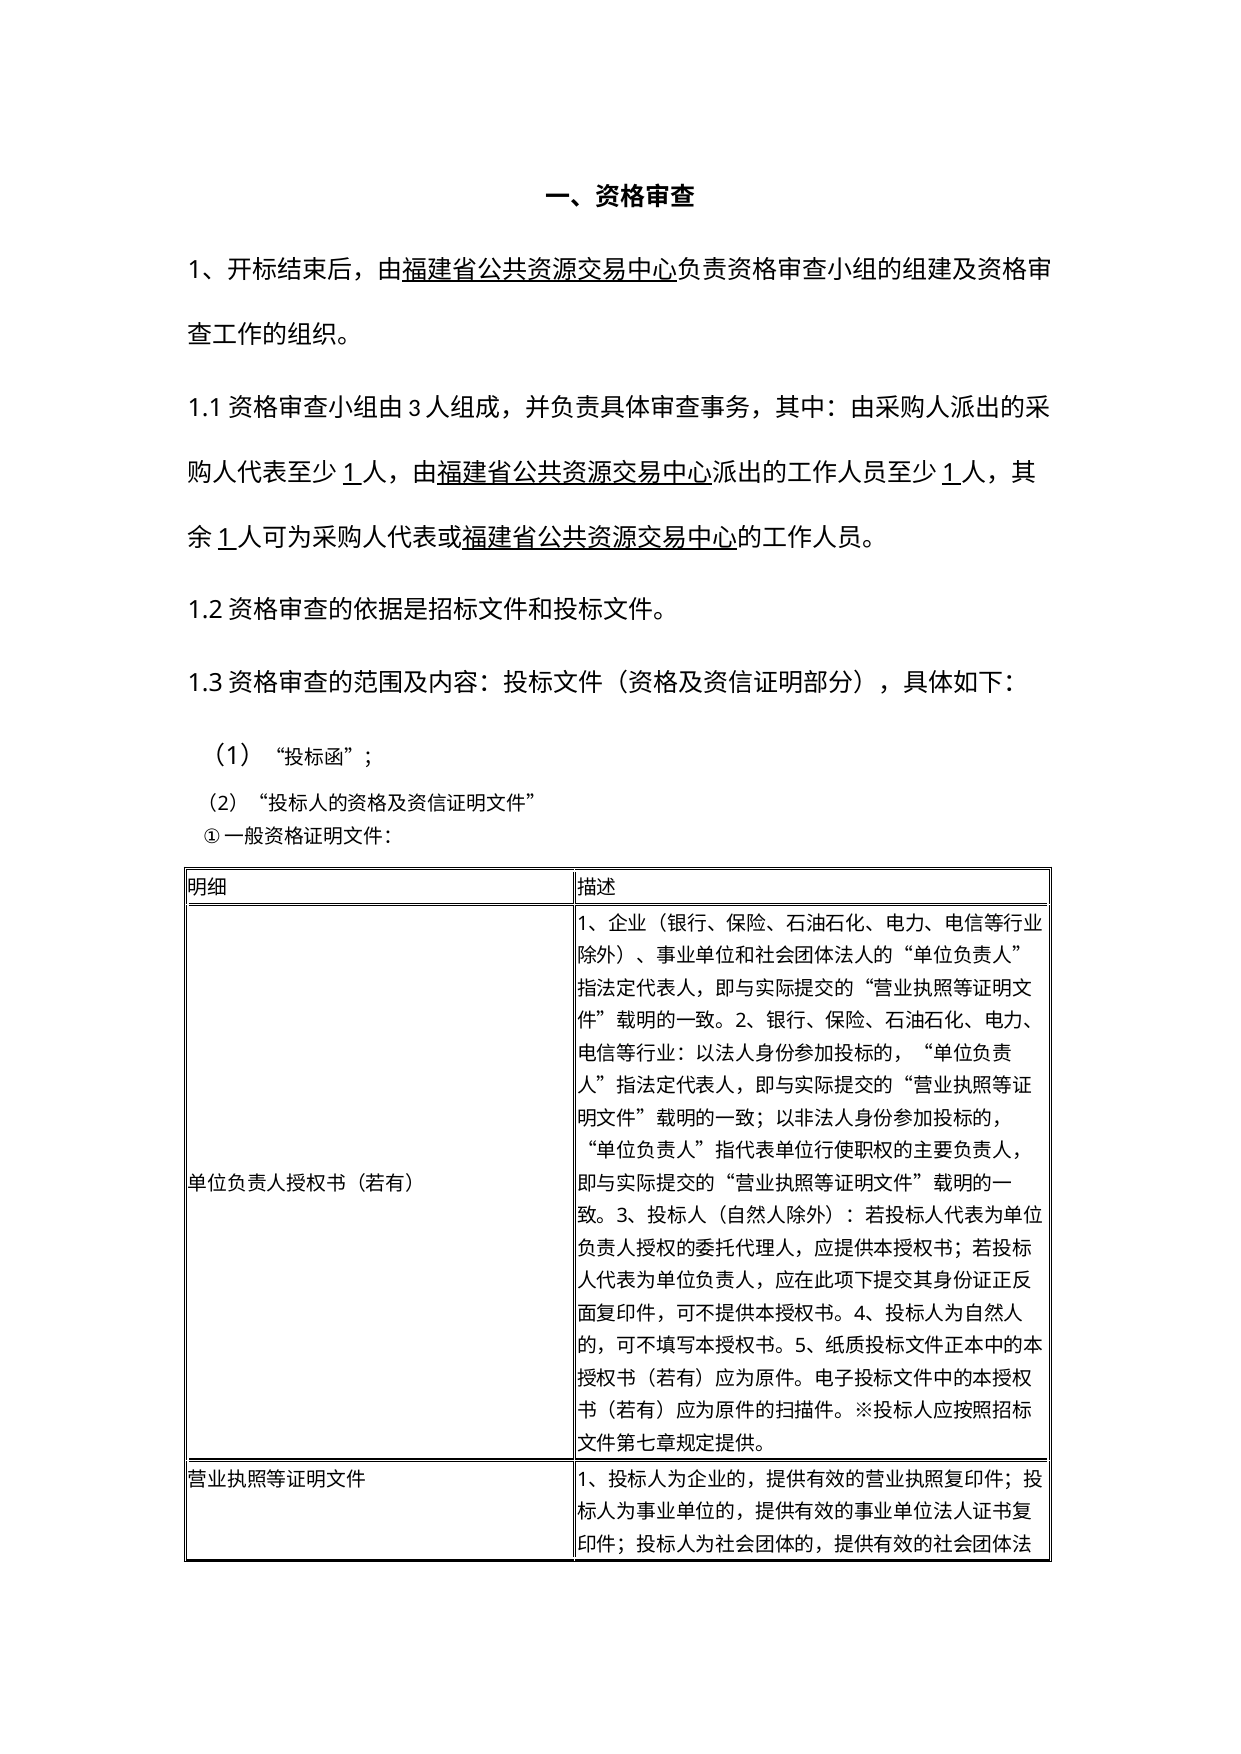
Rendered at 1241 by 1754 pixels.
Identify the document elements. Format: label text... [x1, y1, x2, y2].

text 1.1资格审查小组由3人组成，并负责具体审查事务，其中：由采购人派出的采购人代表至少1人，由福建省公共资源交易中心派出的工作人员至少1人，其余1人可为采购人代表或福建省公共资源交易中心的工作人员。 [187, 373, 1053, 568]
text 1、开标结束后，由福建省公共资源交易中心负责资格审查小组的组建及资格审查工作的组织。 [187, 235, 1053, 365]
table_header 描述 [575, 870, 1049, 902]
text 1.3资格审查的范围及内容：投标文件（资格及资信证明部分），具体如下： [187, 648, 1053, 713]
text 1.2资格审查的依据是招标文件和投标文件。 [187, 575, 1053, 640]
text 一、资格审查 [187, 162, 1053, 227]
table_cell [575, 1458, 1049, 1559]
text （1）“投标函”； （2）“投标人的资格及资信证明文件” ①一般资格证明文件： [187, 721, 1053, 851]
table_header 明细 [187, 870, 574, 902]
table_cell 1、企业（银行、保险、石油石化、电力、电信等行业除外）、事业单位和社会团体法人的“单位负责人”指法定代表人，即与实际提交的“营业执照等证明文件”载明的一致。2、银行、保险、石油石化、电力、电信等行业：以法人身份参加投标的，“单位负责人”指法定代表人，即与实际提交的“营业执照等证明文件”载明的一致；以非法人身份参加投标的，“单位负责人”指代表单位行使职权的主要负责人，即与实际提交的“营业执照等证明文件”载明的一致。3、投标人（自然人除外）：若投标人代表为单位负责人授权的委托代理人，应提供本授权书；若投标人代表为单位负责人，应在此项下提交其身份证正反面复印件，可不提供本授权书。4、投标人为自然人的，可不填写本授权书。5、纸质投标文件正本中的本授权书（若有）应为原件。电子投标文件中的本授权书（若有）应为原件的扫描件。※投标人应按照招标文件第七章规定提供。 [576, 903, 1049, 1458]
table_cell 营业执照等证明文件 [187, 1458, 574, 1559]
table_cell 单位负责人授权书（若有） [187, 903, 573, 1458]
